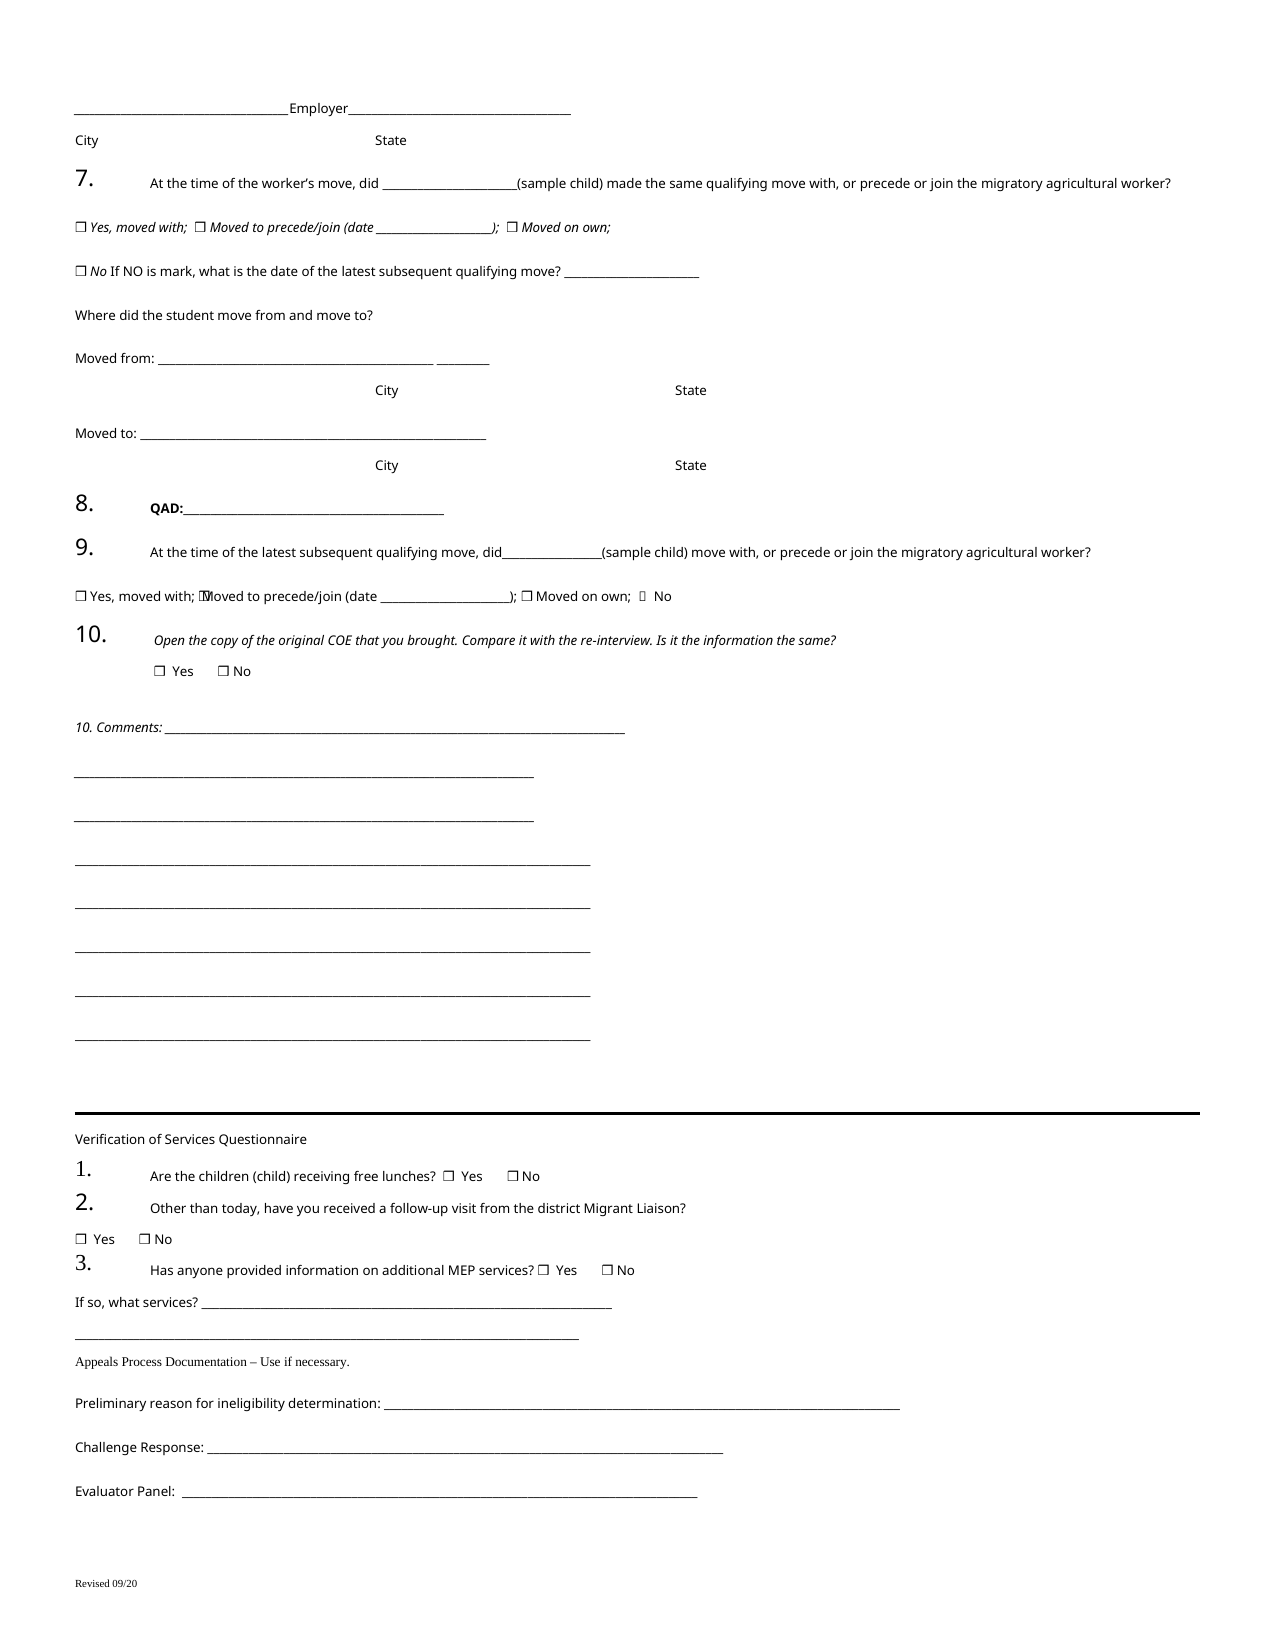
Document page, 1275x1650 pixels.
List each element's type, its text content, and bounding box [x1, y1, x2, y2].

text City State [75, 368, 1200, 399]
text Evaluator Panel: ________________________________________________________________________________________ [75, 1469, 1200, 1500]
list Are the children (child) receiving free lunches? ❒ Yes ❒ No [75, 1155, 1200, 1186]
text Verification of Services Questionnaire [75, 1115, 1200, 1148]
text Preliminary reason for ineligibility determination: ________________________________________________________________________________________ [75, 1382, 1200, 1413]
list At the time of the worker’s move, did _______________________(sample child) made the same qualifying move with, or precede or join the migratory agricultural worker? [75, 162, 1200, 193]
list Has anyone provided information on additional MEP services? ❒ Yes ❒ No [75, 1249, 1200, 1280]
list QAD:________________________________________________ [75, 487, 1200, 518]
text ________________________________________________________________________________________ [75, 881, 1200, 912]
text _________________________________________Employer______________________________________ [75, 87, 1200, 118]
text 10. Comments: ________________________________________________________________________________________ [75, 706, 1200, 737]
text If so, what services? ______________________________________________________________________ [75, 1280, 1200, 1311]
text Appeals Process Documentation – Use if necessary. [75, 1343, 1200, 1369]
list Other than today, have you received a follow-up visit from the district Migrant Liaison? [75, 1186, 1200, 1217]
list Open the copy of the original COE that you brought. Compare it with the re-interview. Is it the information the same? [75, 618, 1200, 649]
text ________________________________________________________________________________________ [75, 749, 1200, 781]
text ________________________________________________________________________________________ [75, 793, 1200, 824]
text City State [75, 118, 1200, 149]
text Where did the student move from and move to? [75, 293, 1200, 324]
text ❒ Yes, moved with;  Moved to precede/join (date ______________________); ❒ Moved on own; ❒ No [75, 574, 1200, 606]
text ❒ No If NO is mark, what is the date of the latest subsequent qualifying move? _______________________ [75, 249, 1200, 281]
text ________________________________________________________________________________________ [75, 968, 1200, 999]
text Moved to: ___________________________________________________________ [75, 412, 1200, 443]
list At the time of the latest subsequent qualifying move, did_________________(sample child) move with, or precede or join the migratory agricultural worker? [75, 531, 1200, 562]
text ❒ Yes, moved with; ❒ Moved to precede/join (date ______________________); ❒ Moved on own; [75, 206, 1200, 237]
text ________________________________________________________________________________________ [75, 837, 1200, 868]
text Challenge Response: ________________________________________________________________________________________ [75, 1425, 1200, 1457]
text City State [75, 443, 1200, 474]
text ❒ Yes ❒ No [75, 649, 1200, 681]
text ❒ Yes ❒ No [75, 1217, 1200, 1248]
text ________________________________________________________________________________________ [75, 1012, 1200, 1043]
text ______________________________________________________________________________________ [75, 1311, 1200, 1343]
text ________________________________________________________________________________________ [75, 924, 1200, 956]
text Moved from: _______________________________________________ _________ [75, 337, 1200, 368]
